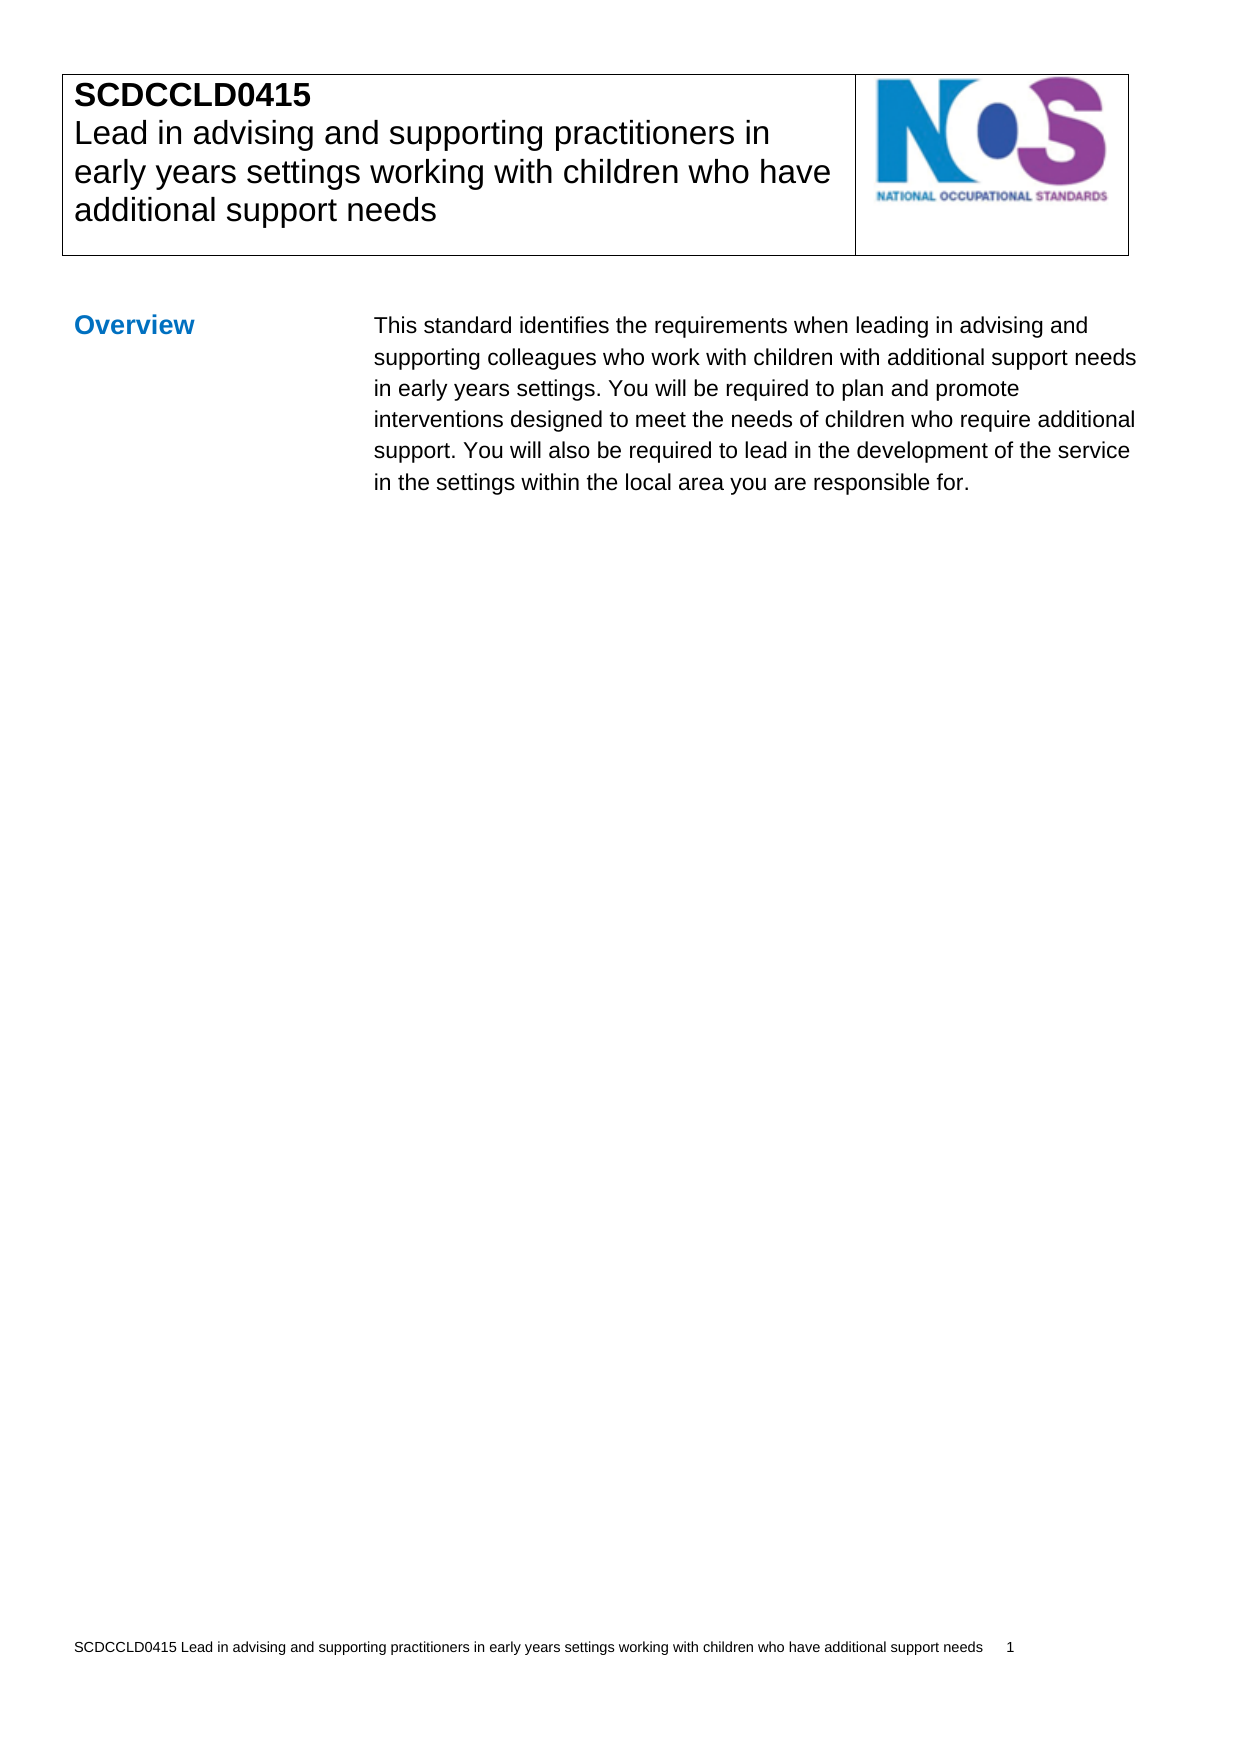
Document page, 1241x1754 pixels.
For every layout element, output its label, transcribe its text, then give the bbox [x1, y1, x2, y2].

table_header This standard identifies the requirements when leading in advising and supporting colleagues who work with children with additional support needs in early years settings. You will be required to plan and promote interventions designed to meet the needs of children who require additional support. You will also be required to lead in the development of the service in the settings within the local area you are responsible for. [325, 309, 1155, 496]
picture [871, 75, 1118, 210]
table_header Overview [63, 309, 325, 496]
